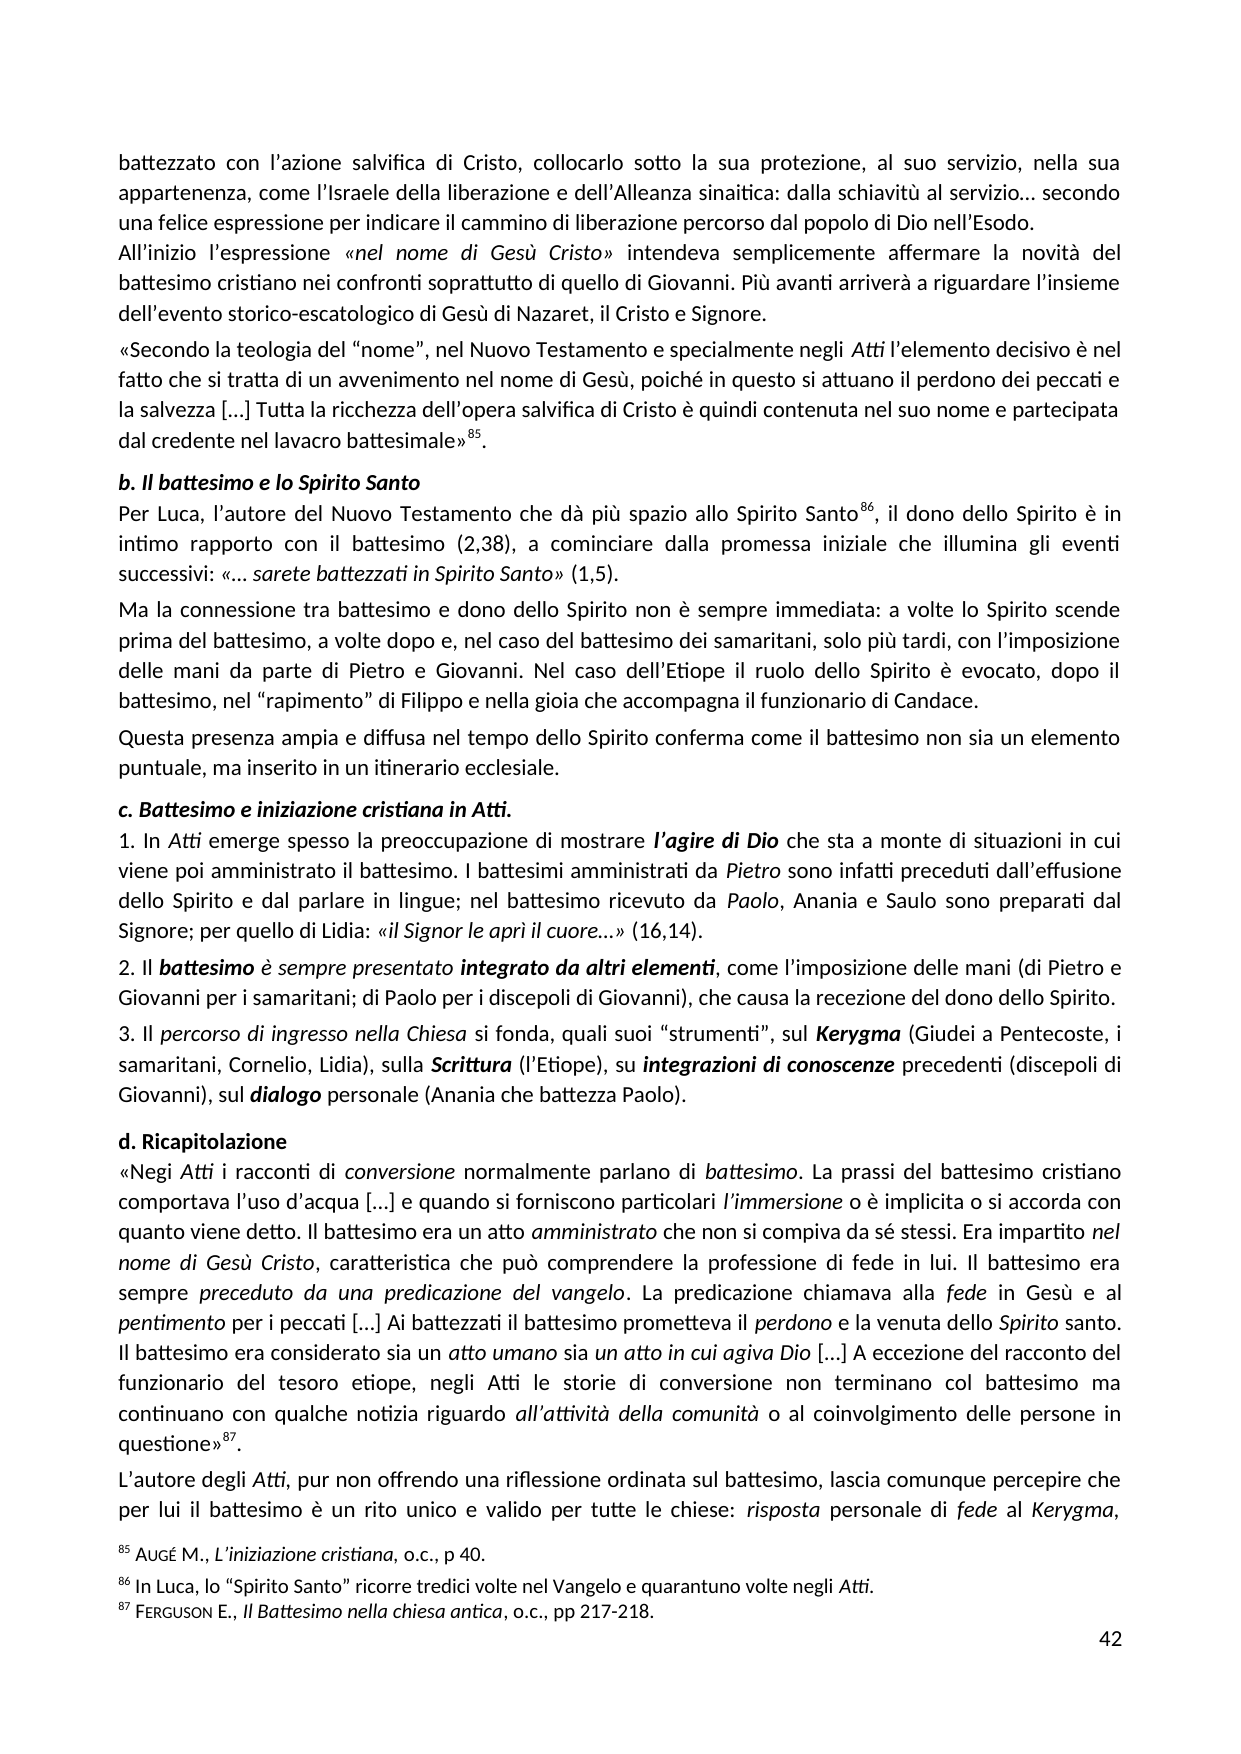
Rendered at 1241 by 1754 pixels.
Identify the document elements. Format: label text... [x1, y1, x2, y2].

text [118, 148, 1122, 236]
text b. Il battesimo e lo Spirito Santo [118, 468, 1122, 496]
text 1. In Atti emerge spesso la preoccupazione di mostrare l’agire di Dio che sta a monte di situazioni in cui viene poi amministrato il battesimo. I battesimi amministrati da Pietro sono infatti preceduti dall’effusione dello Spirito e dal parlare in lingue; nel battesimo ricevuto da Paolo, Anania e Saulo sono preparati dal Signore; per quello di Lidia: «il Signor le aprì il cuore…» (16,14). [118, 826, 1122, 944]
text All’inizio l’espressione «nel nome di Gesù Cristo» intendeva semplicemente affermare la novità del battesimo cristiano nei confronti soprattutto di quello di Giovanni. Più avanti arriverà a riguardare l’insieme dell’evento storico-escatologico di Gesù di Nazaret, il Cristo e Signore. [118, 238, 1122, 327]
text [118, 1465, 1122, 1523]
text Questa presenza ampia e diffusa nel tempo dello Spirito conferma come il battesimo non sia un elemento puntuale, ma inserito in un itinerario ecclesiale. [118, 723, 1122, 781]
text 3. Il percorso di ingresso nella Chiesa si fonda, quali suoi “strumenti”, sul Kerygma (Giudei a Pentecoste, i samaritani, Cornelio, Lidia), sulla Scrittura (l’Etiope), su integrazioni di conoscenze precedenti (discepoli di Giovanni), sul dialogo personale (Anania che battezza Paolo). [118, 1019, 1122, 1108]
text 2. Il battesimo è sempre presentato integrato da altri elementi, come l’imposizione delle mani (di Pietro e Giovanni per i samaritani; di Paolo per i discepoli di Giovanni), che causa la recezione del dono dello Spirito. [118, 953, 1122, 1011]
text d. Ricapitolazione [118, 1127, 1122, 1155]
text «Secondo la teologia del “nome”, nel Nuovo Testamento e specialmente negli Atti l’elemento decisivo è nel fatto che si tratta di un avvenimento nel nome di Gesù, poiché in questo si attuano il perdono dei peccati e la salvezza […] Tutta la ricchezza dell’opera salvifica di Cristo è quindi contenuta nel suo nome e partecipata dal credente nel lavacro battesimale». [118, 335, 1122, 454]
text Per Luca, l’autore del Nuovo Testamento che dà più spazio allo Spirito Santo, il dono dello Spirito è in intimo rapporto con il battesimo (2,38), a cominciare dalla promessa iniziale che illumina gli eventi successivi: «… sarete battezzati in Spirito Santo» (1,5). [118, 499, 1122, 587]
text «Negi Atti i racconti di conversione normalmente parlano di battesimo. La prassi del battesimo cristiano comportava l’uso d’acqua […] e quando si forniscono particolari l’immersione o è implicita o si accorda con quanto viene detto. Il battesimo era un atto amministrato che non si compiva da sé stessi. Era impartito nel nome di Gesù Cristo, caratteristica che può comprendere la professione di fede in lui. Il battesimo era sempre preceduto da una predicazione del vangelo. La predicazione chiamava alla fede in Gesù e al pentimento per i peccati […] Ai battezzati il battesimo prometteva il perdono e la venuta dello Spirito santo. Il battesimo era considerato sia un atto umano sia un atto in cui agiva Dio […] A eccezione del racconto del funzionario del tesoro etiope, negli Atti le storie di conversione non terminano col battesimo ma continuano con qualche notizia riguardo all’attività della comunità o al coinvolgimento delle persone in questione». [118, 1157, 1122, 1457]
text Ma la connessione tra battesimo e dono dello Spirito non è sempre immediata: a volte lo Spirito scende prima del battesimo, a volte dopo e, nel caso del battesimo dei samaritani, solo più tardi, con l’imposizione delle mani da parte di Pietro e Giovanni. Nel caso dell’Etiope il ruolo dello Spirito è evocato, dopo il battesimo, nel “rapimento” di Filippo e nella gioia che accompagna il funzionario di Candace. [118, 596, 1122, 714]
text c. Battesimo e iniziazione cristiana in Atti. [118, 796, 1122, 823]
